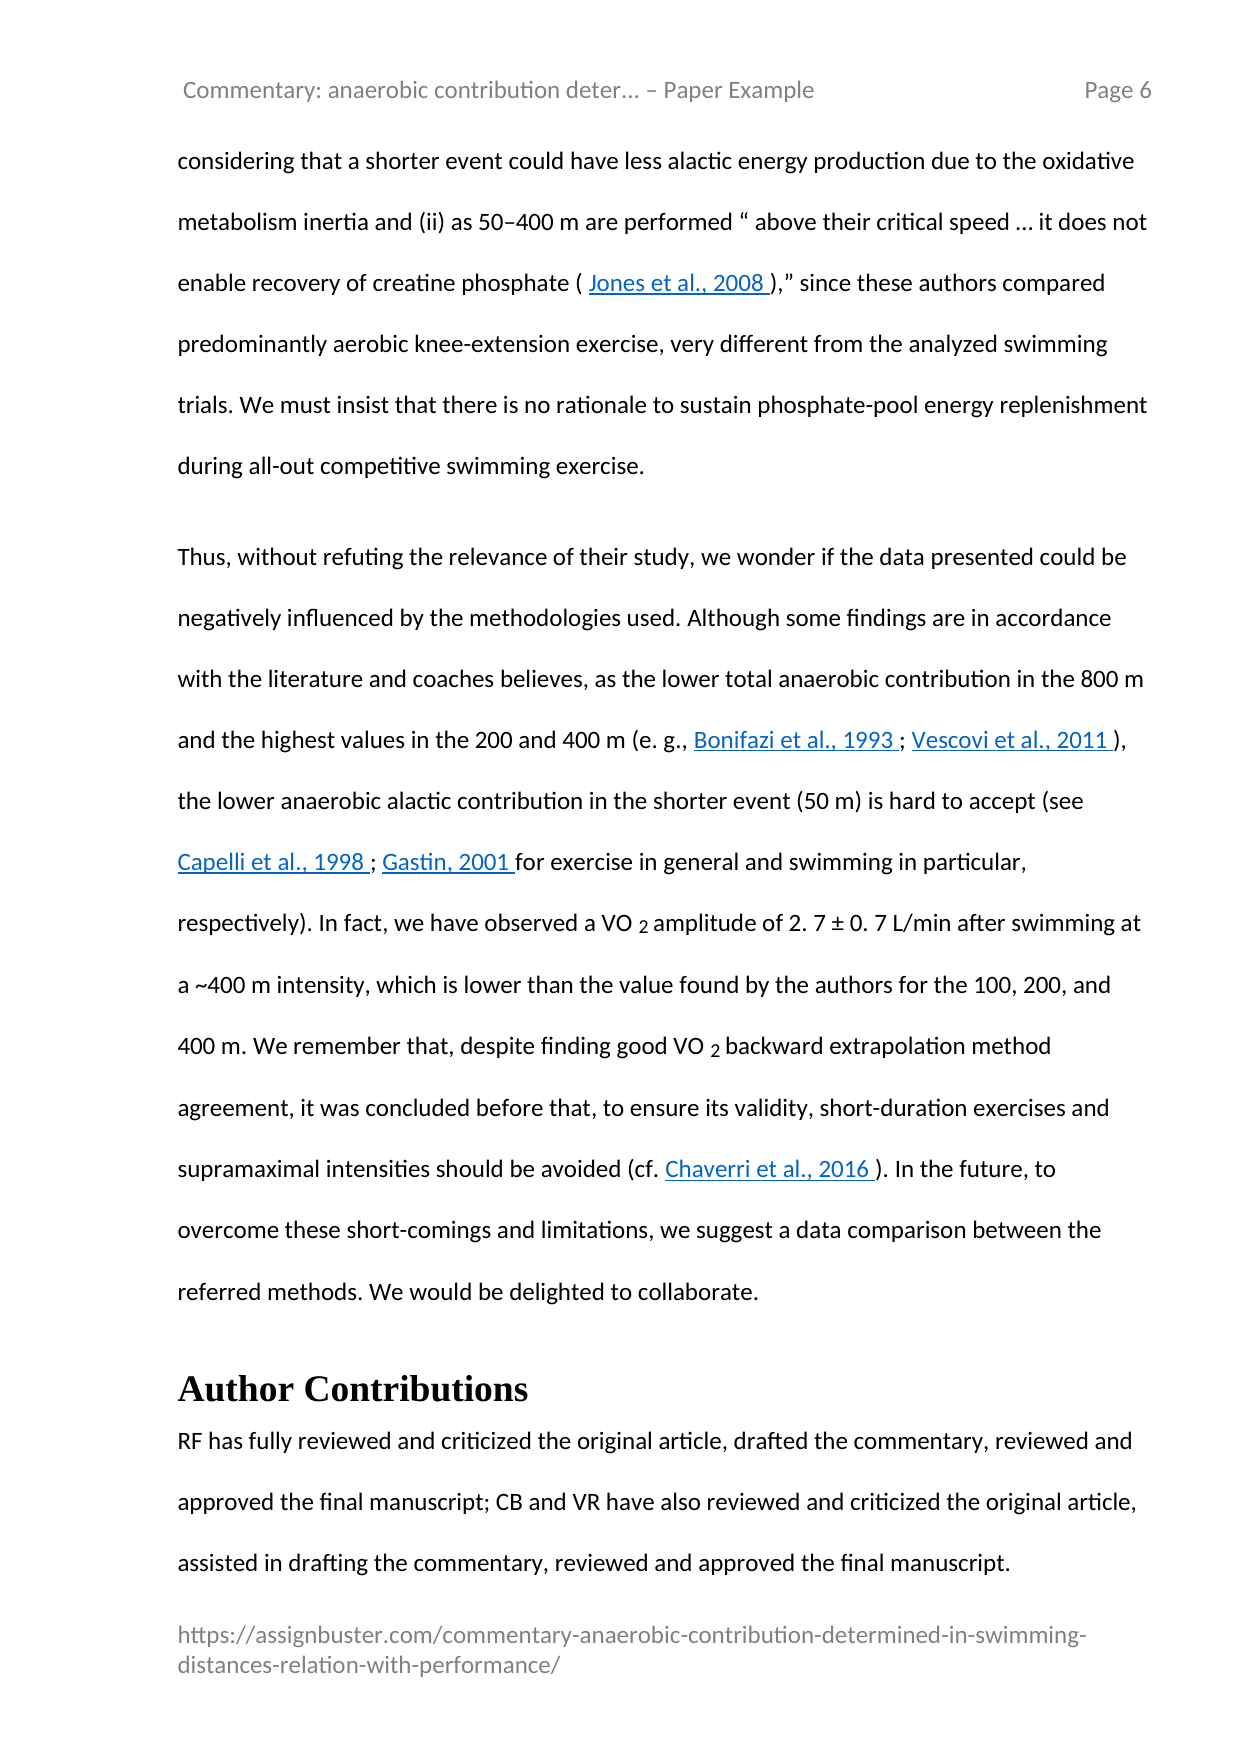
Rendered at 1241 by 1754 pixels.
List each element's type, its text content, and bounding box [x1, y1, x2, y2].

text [177, 145, 1152, 481]
text RF has fully reviewed and criticized the original article, drafted the commentary, reviewed and approved the final manuscript; CB and VR have also reviewed and criticized the original article, assisted in drafting the commentary, reviewed and approved the final manuscript. [177, 1425, 1152, 1578]
subtitle Author Contributions [177, 1366, 1152, 1409]
text Thus, without refuting the relevance of their study, we wonder if the data presented could be negatively influenced by the methodologies used. Although some findings are in accordance with the literature and coaches believes, as the lower total anaerobic contribution in the 800 m and the highest values in the 200 and 400 m (e. g., Bonifazi et al., 1993 ; Vescovi et al., 2011 ), the lower anaerobic alactic contribution in the shorter event (50 m) is hard to accept (see Capelli et al., 1998 ; Gastin, 2001 for exercise in general and swimming in particular, respectively). In fact, we have observed a VO 2 amplitude of 2. 7 ± 0. 7 L/min after swimming at a ~400 m intensity, which is lower than the value found by the authors for the 100, 200, and 400 m. We remember that, despite finding good VO 2 backward extrapolation method agreement, it was concluded before that, to ensure its validity, short-duration exercises and supramaximal intensities should be avoided (cf. Chaverri et al., 2016 ). In the future, to overcome these short-comings and limitations, we suggest a data comparison between the referred methods. We would be delighted to collaborate. [177, 541, 1152, 1306]
